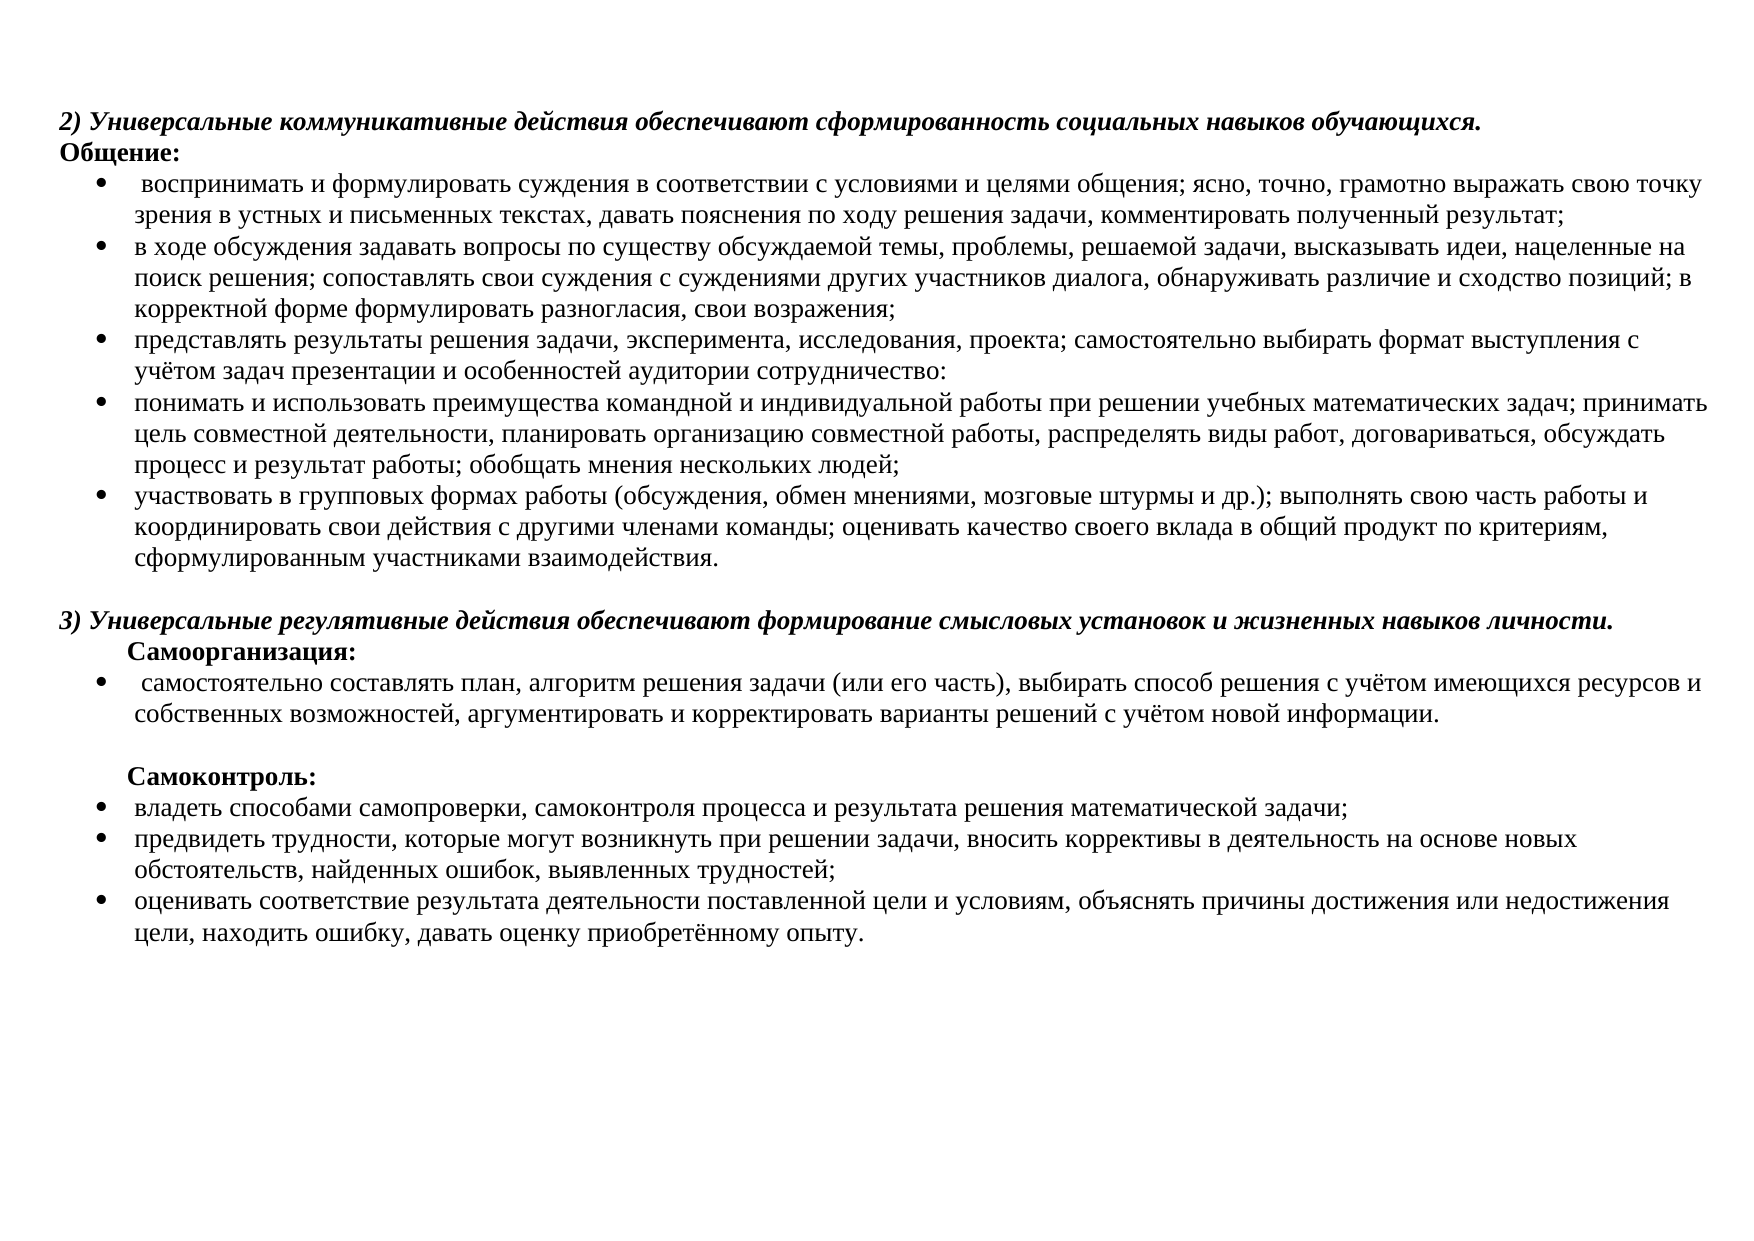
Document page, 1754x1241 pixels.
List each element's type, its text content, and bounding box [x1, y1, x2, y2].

list самостоятельно составлять план, алгоритм решения задачи (или его часть), выбирать способ решения с учётом имеющихся ресурсов и собственных возможностей, аргументировать и корректировать варианты решений с учётом новой информации. [97, 666, 1713, 728]
list понимать и использовать преимущества командной и индивидуальной работы при решении учебных математических задач; принимать цель совместной деятельности, планировать организацию совместной работы, распределять виды работ, договариваться, обсуждать процесс и результат работы; обобщать мнения нескольких людей; [97, 386, 1713, 479]
list в ходе обсуждения задавать вопросы по существу обсуждаемой темы, проблемы, решаемой задачи, высказывать идеи, нацеленные на поиск решения; сопоставлять свои суждения с суждениями других участников диалога, обнаруживать различие и сходство позиций; в корректной форме формулировать разногласия, свои возражения; [97, 230, 1713, 323]
list участвовать в групповых формах работы (обсуждения, обмен мнениями, мозговые штурмы и др.); выполнять свою часть работы и координировать свои действия с другими членами команды; оценивать качество своего вклада в общий продукт по критериям, сформулированным участниками взаимодействия. [97, 479, 1713, 573]
list владеть способами самопроверки, самоконтроля процесса и результата решения математической задачи; [97, 791, 1713, 822]
text Самоорганизация: [59, 635, 1713, 666]
text Самоконтроль: [59, 760, 1713, 791]
text 2) Универсальные коммуникативные действия обеспечивают сформированность социальных навыков обучающихся. [59, 105, 1713, 136]
text Общение: [59, 136, 1713, 167]
text 3) Универсальные регулятивные действия обеспечивают формирование смысловых установок и жизненных навыков личности. [59, 604, 1713, 635]
list предвидеть трудности, которые могут возникнуть при решении задачи, вносить коррективы в деятельность на основе новых обстоятельств, найденных ошибок, выявленных трудностей; [97, 822, 1713, 884]
list представлять результаты решения задачи, эксперимента, исследования, проекта; самостоятельно выбирать формат выступления с учётом задач презентации и особенностей аудитории сотрудничество: [97, 323, 1713, 386]
list оценивать соответствие результата деятельности поставленной цели и условиям, объяснять причины достижения или недостижения цели, находить ошибку, давать оценку приобретённому опыту. [97, 884, 1713, 947]
list воспринимать и формулировать суждения в соответствии с условиями и целями общения; ясно, точно, грамотно выражать свою точку зрения в устных и письменных текстах, давать пояснения по ходу решения задачи, комментировать полученный результат; [97, 167, 1713, 230]
